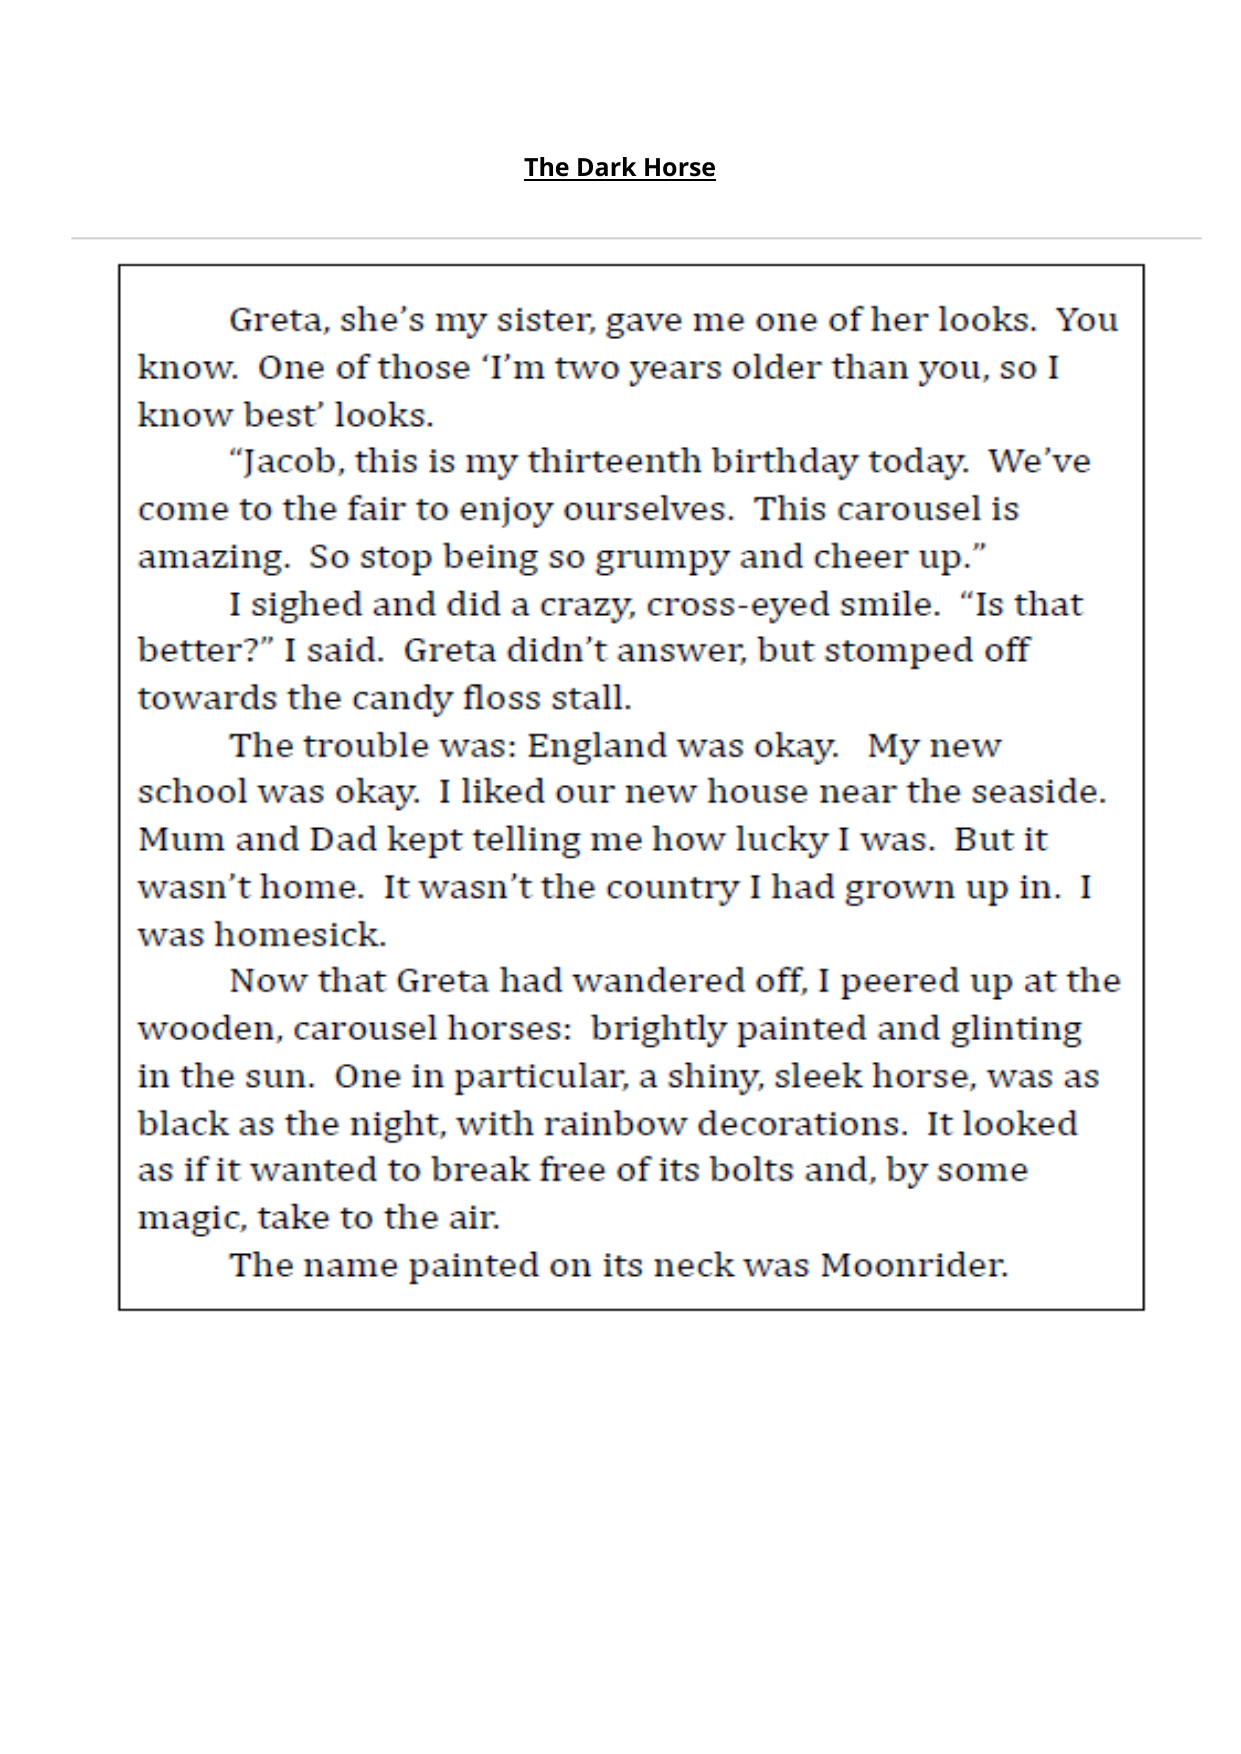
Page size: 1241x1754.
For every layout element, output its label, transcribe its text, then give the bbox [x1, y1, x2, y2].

text The Dark Horse [150, 150, 1090, 184]
picture [71, 237, 1202, 1347]
